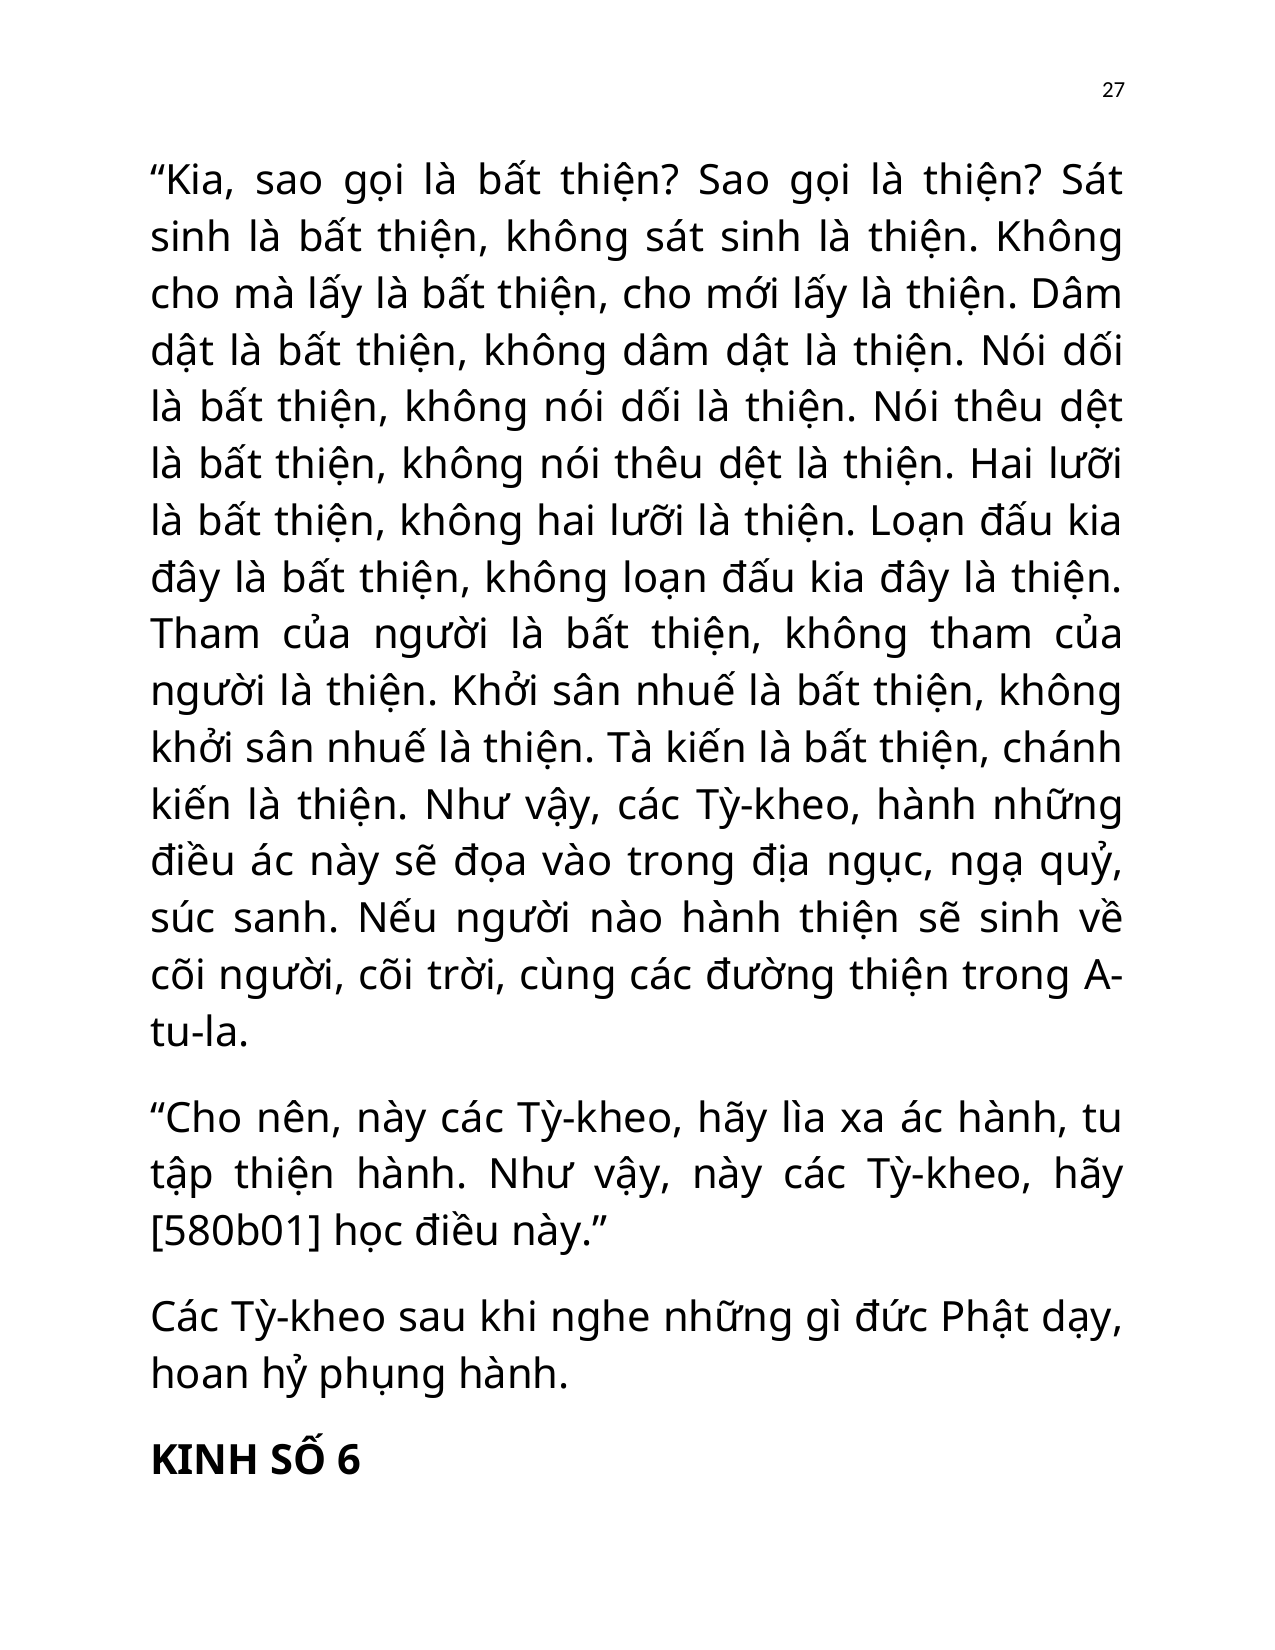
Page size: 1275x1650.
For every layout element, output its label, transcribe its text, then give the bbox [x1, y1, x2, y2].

text “Kia, sao gọi là bất thiện? Sao gọi là thiện? Sát sinh là bất thiện, không sát sinh là thiện. Không cho mà lấy là bất thiện, cho mới lấy là thiện. Dâm dật là bất thiện, không dâm dật là thiện. Nói dối là bất thiện, không nói dối là thiện. Nói thêu dệt là bất thiện, không nói thêu dệt là thiện. Hai lưỡi là bất thiện, không hai lưỡi là thiện. Loạn đấu kia đây là bất thiện, không loạn đấu kia đây là thiện. Tham của người là bất thiện, không tham của người là thiện. Khởi sân nhuế là bất thiện, không khởi sân nhuế là thiện. Tà kiến là bất thiện, chánh kiến là thiện. Như vậy, các Tỳ-kheo, hành những điều ác này sẽ đọa vào trong địa ngục, ngạ quỷ, súc sanh. Nếu người nào hành thiện sẽ sinh về cõi người, cõi trời, cùng các đường thiện trong A-tu-la. [150, 150, 1125, 1058]
text “Cho nên, này các Tỳ-kheo, hãy lìa xa ác hành, tu tập thiện hành. Như vậy, này các Tỳ-kheo, hãy [580b01] học điều này.” [150, 1087, 1125, 1258]
text Các Tỳ-kheo sau khi nghe những gì đức Phật dạy, hoan hỷ phụng hành. [150, 1287, 1125, 1401]
text KINH SỐ 6 [150, 1430, 1125, 1486]
